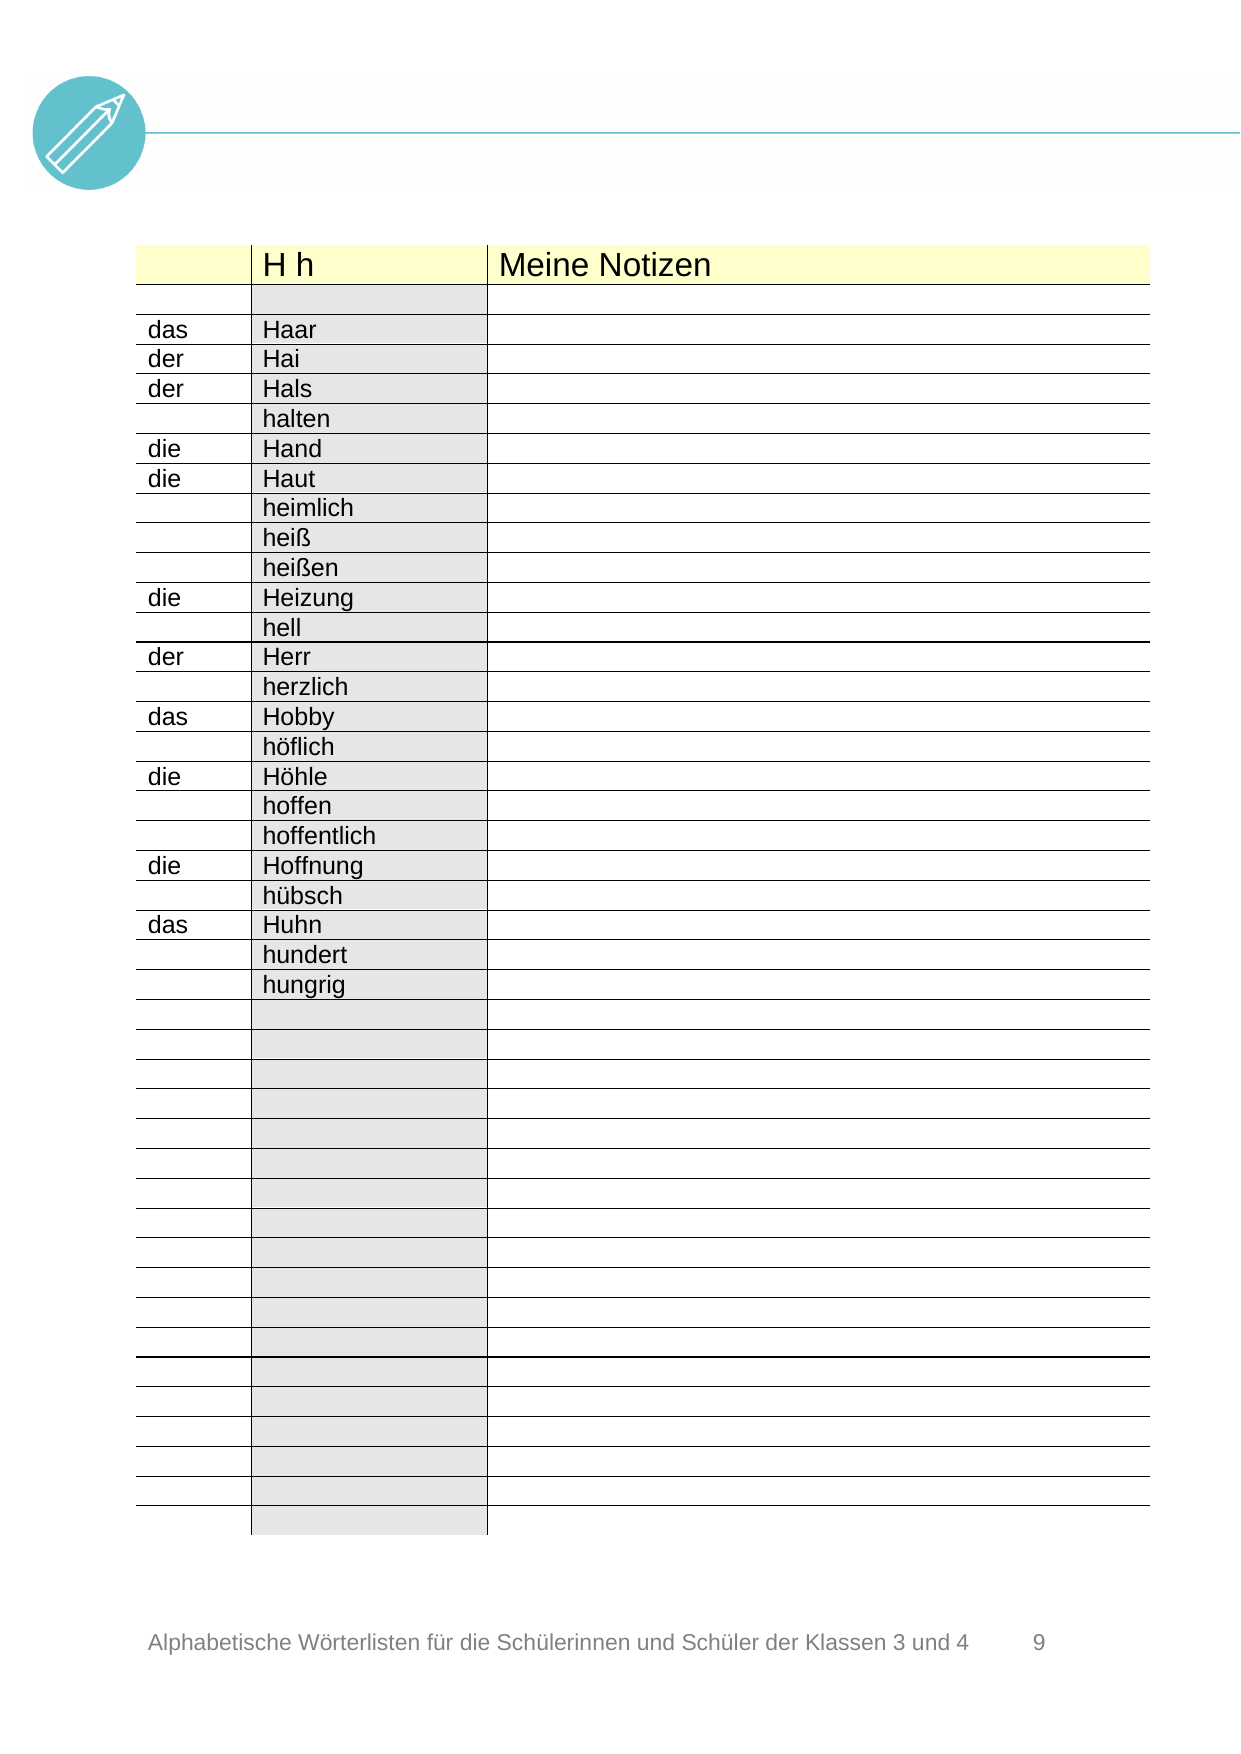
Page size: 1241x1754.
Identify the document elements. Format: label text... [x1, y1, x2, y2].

table_cell [488, 434, 1150, 463]
table_cell [488, 345, 1150, 373]
table_cell [488, 911, 1150, 939]
table_cell [136, 285, 251, 314]
table_cell [252, 1209, 487, 1237]
table_cell Haut [252, 464, 487, 492]
table_cell Heizung [252, 583, 487, 612]
table_cell [488, 1268, 1150, 1297]
table_cell heißen [252, 553, 487, 582]
table_cell [252, 1089, 487, 1118]
table_cell hundert [252, 940, 487, 969]
table_cell [136, 1179, 251, 1207]
table_cell [488, 1506, 1150, 1535]
table_cell [136, 732, 251, 761]
table_cell die [136, 851, 251, 880]
table_cell [136, 1387, 251, 1416]
table_cell [488, 672, 1150, 701]
table_cell herzlich [252, 672, 487, 701]
table_cell [136, 821, 251, 850]
table_cell [252, 1506, 487, 1535]
table_cell Hand [252, 434, 487, 463]
table_cell [252, 1447, 487, 1476]
table_cell hübsch [252, 881, 487, 909]
table_cell Hoffnung [252, 851, 487, 880]
table_cell die [136, 464, 251, 492]
table_cell [136, 1030, 251, 1058]
table_cell [136, 553, 251, 582]
table_cell [252, 1030, 487, 1058]
table_cell [252, 285, 487, 314]
table_cell [136, 1268, 251, 1297]
table_cell [488, 1238, 1150, 1267]
table_cell [252, 1417, 487, 1446]
table_cell hoffentlich [252, 821, 487, 850]
table_cell [136, 404, 251, 433]
table_cell [136, 1417, 251, 1446]
table_cell [488, 1149, 1150, 1178]
table_cell [488, 285, 1150, 314]
table_cell [488, 1119, 1150, 1148]
picture [29, 73, 1241, 192]
table_cell heiß [252, 523, 487, 552]
table_cell [488, 881, 1150, 909]
table_cell [488, 404, 1150, 433]
table_header H h [252, 245, 487, 284]
table_cell Haar [252, 315, 487, 343]
table_cell der [136, 643, 251, 671]
table_cell [136, 1298, 251, 1327]
table_cell [252, 1298, 487, 1327]
table_cell [488, 940, 1150, 969]
table_cell der [136, 374, 251, 403]
table_cell [252, 1328, 487, 1356]
table_cell [488, 1387, 1150, 1416]
table_cell hungrig [252, 970, 487, 999]
table_cell [488, 1417, 1150, 1446]
table_cell [488, 1179, 1150, 1207]
table_cell [252, 1477, 487, 1505]
table_cell [136, 940, 251, 969]
table_cell [488, 732, 1150, 761]
table_cell [136, 613, 251, 641]
table_cell [488, 970, 1150, 999]
table_cell Herr [252, 643, 487, 671]
table_cell [488, 791, 1150, 820]
table_cell [252, 1387, 487, 1416]
table_cell [488, 1060, 1150, 1088]
table_cell [252, 1060, 487, 1088]
table_cell [252, 1149, 487, 1178]
table_cell [136, 672, 251, 701]
table_cell [488, 1328, 1150, 1356]
table_cell [488, 702, 1150, 731]
table_cell höflich [252, 732, 487, 761]
table_cell [136, 1119, 251, 1148]
table_cell [252, 1358, 487, 1386]
table_cell [488, 1030, 1150, 1058]
table_cell Höhle [252, 762, 487, 790]
table_cell [136, 791, 251, 820]
table_cell [488, 1089, 1150, 1118]
table_cell [488, 851, 1150, 880]
table_cell [252, 1119, 487, 1148]
table_cell [136, 1477, 251, 1505]
table_cell [488, 523, 1150, 552]
table_cell Huhn [252, 911, 487, 939]
table_cell [136, 1089, 251, 1118]
table_header Meine Notizen [488, 245, 1150, 284]
table_cell [136, 1000, 251, 1029]
table_cell [136, 1209, 251, 1237]
table_cell [488, 1209, 1150, 1237]
table_cell [488, 374, 1150, 403]
table_cell [136, 1506, 251, 1535]
table_cell [136, 1060, 251, 1088]
table_cell [252, 1238, 487, 1267]
table_cell [488, 1298, 1150, 1327]
table_cell [488, 464, 1150, 492]
table_cell [136, 1149, 251, 1178]
table_cell das [136, 315, 251, 343]
table_cell der [136, 345, 251, 373]
table_cell hoffen [252, 791, 487, 820]
table_cell [136, 1358, 251, 1386]
table_cell [488, 1477, 1150, 1505]
table_cell Hals [252, 374, 487, 403]
table_cell das [136, 702, 251, 731]
table_cell [136, 523, 251, 552]
table_cell [488, 583, 1150, 612]
table_header [136, 245, 251, 284]
table_cell die [136, 762, 251, 790]
table_cell [488, 494, 1150, 522]
table_cell hell [252, 613, 487, 641]
table_cell [136, 881, 251, 909]
table_cell [136, 1328, 251, 1356]
table_cell Hobby [252, 702, 487, 731]
table_cell [136, 1238, 251, 1267]
table_cell [488, 613, 1150, 641]
table_cell [488, 1358, 1150, 1386]
table_cell [252, 1268, 487, 1297]
table_cell [136, 970, 251, 999]
table_cell [488, 821, 1150, 850]
table_cell [252, 1000, 487, 1029]
table_cell heimlich [252, 494, 487, 522]
table_cell Hai [252, 345, 487, 373]
table_cell halten [252, 404, 487, 433]
table_cell [488, 1000, 1150, 1029]
table_cell [252, 1179, 487, 1207]
table_cell die [136, 583, 251, 612]
table_cell [488, 643, 1150, 671]
table_cell das [136, 911, 251, 939]
table_cell [488, 1447, 1150, 1476]
table_cell [136, 1447, 251, 1476]
table_cell [136, 494, 251, 522]
table_cell [488, 315, 1150, 343]
table_cell die [136, 434, 251, 463]
table_cell [488, 762, 1150, 790]
table_cell [488, 553, 1150, 582]
